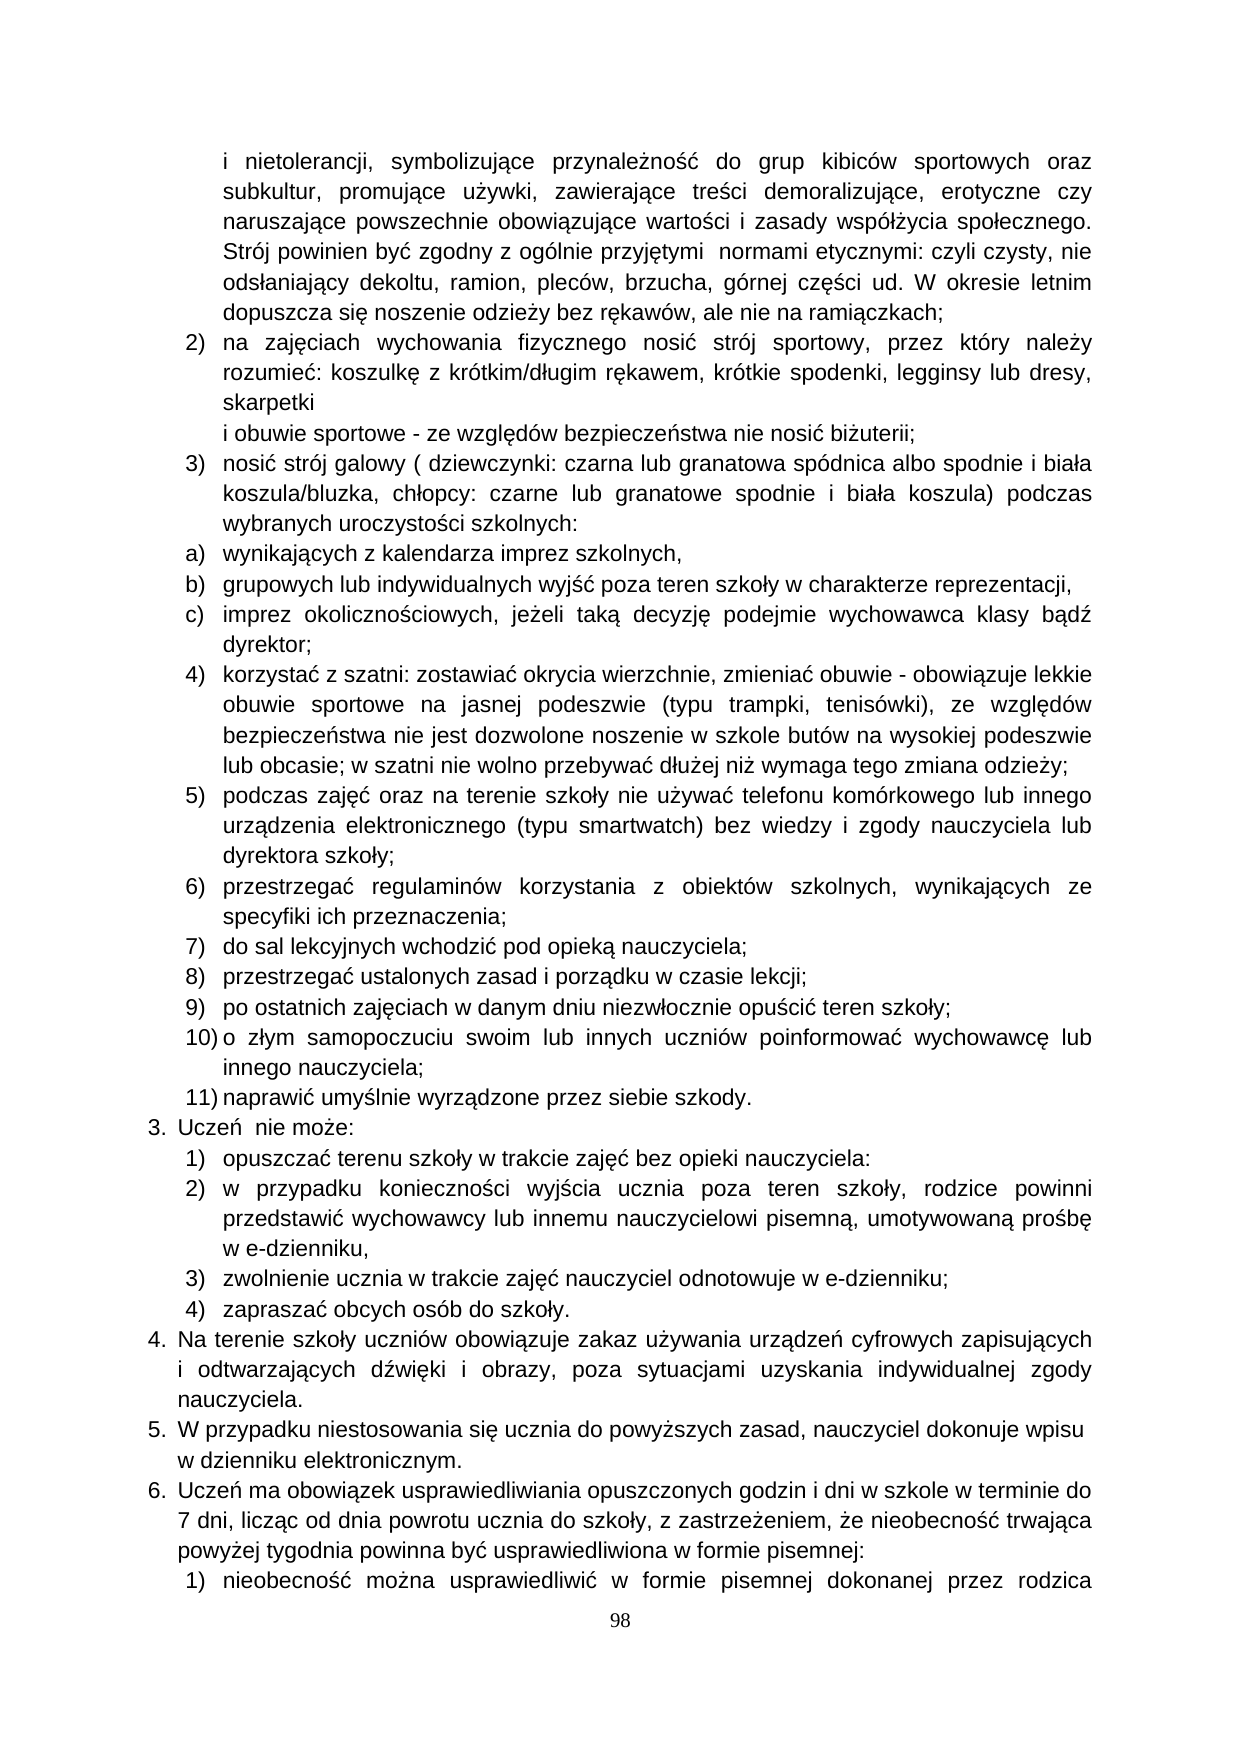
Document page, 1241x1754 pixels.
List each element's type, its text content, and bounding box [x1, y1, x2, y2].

list zapraszać obcych osób do szkoły. [185, 1296, 1093, 1322]
list w dzienniku elektronicznym. [177, 1447, 1093, 1473]
list przestrzegać regulaminów korzystania z obiektów szkolnych, wynikających ze specyfiki ich przeznaczenia; [185, 873, 1093, 929]
list korzystać z szatni: zostawiać okrycia wierzchnie, zmieniać obuwie - obowiązuje lekkie obuwie sportowe na jasnej podeszwie (typu trampki, tenisówki), ze względów bezpieczeństwa nie jest dozwolone noszenie w szkole butów na wysokiej podeszwie lub obcasie; w szatni nie wolno przebywać dłużej niż wymaga tego zmiana odzieży; [185, 661, 1093, 778]
list w przypadku konieczności wyjścia ucznia poza teren szkoły, rodzice powinni przedstawić wychowawcy lub innemu nauczycielowi pisemną, umotywowaną prośbę w e-dzienniku, [185, 1175, 1093, 1261]
list o złym samopoczuciu swoim lub innych uczniów poinformować wychowawcę lub innego nauczyciela; [185, 1024, 1093, 1080]
list wynikających z kalendarza imprez szkolnych, [185, 540, 1093, 567]
list podczas zajęć oraz na terenie szkoły nie używać telefonu komórkowego lub innego urządzenia elektronicznego (typu smartwatch) bez wiedzy i zgody nauczyciela lub dyrektora szkoły; [185, 782, 1093, 869]
list do sal lekcyjnych wchodzić pod opieką nauczyciela; [185, 933, 1093, 959]
list przestrzegać ustalonych zasad i porządku w czasie lekcji; [185, 963, 1093, 989]
list na zajęciach wychowania fizycznego nosić strój sportowy, przez który należy rozumieć: koszulkę z krótkim/długim rękawem, krótkie spodenki, legginsy lub dresy, skarpetki i obuwie sportowe - ze względów bezpieczeństwa nie nosić biżuterii; [185, 329, 1093, 446]
list grupowych lub indywidualnych wyjść poza teren szkoły w charakterze reprezentacji, [185, 571, 1093, 597]
list imprez okolicznościowych, jeżeli taką decyzję podejmie wychowawca klasy bądź dyrektor; [185, 601, 1093, 657]
list zwolnienie ucznia w trakcie zajęć nauczyciel odnotowuje w e-dzienniku; [185, 1265, 1093, 1292]
list Uczeń nie może: [148, 1114, 1093, 1141]
list opuszczać terenu szkoły w trakcie zajęć bez opieki nauczyciela: [185, 1144, 1093, 1171]
list Na terenie szkoły uczniów obowiązuje zakaz używania urządzeń cyfrowych zapisujących i odtwarzających dźwięki i obrazy, poza sytuacjami uzyskania indywidualnej zgody nauczyciela. [148, 1326, 1093, 1412]
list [185, 148, 1093, 325]
list naprawić umyślnie wyrządzone przez siebie szkody. [185, 1084, 1093, 1110]
list po ostatnich zajęciach w danym dniu niezwłocznie opuścić teren szkoły; [185, 993, 1093, 1020]
list nosić strój galowy ( dziewczynki: czarna lub granatowa spódnica albo spodnie i biała koszula/bluzka, chłopcy: czarne lub granatowe spodnie i biała koszula) podczas wybranych uroczystości szkolnych: [185, 450, 1093, 536]
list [185, 1567, 1093, 1594]
list Uczeń ma obowiązek usprawiedliwiania opuszczonych godzin i dni w szkole w terminie do 7 dni, licząc od dnia powrotu ucznia do szkoły, z zastrzeżeniem, że nieobecność trwająca powyżej tygodnia powinna być usprawiedliwiona w formie pisemnej: [148, 1477, 1093, 1563]
list W przypadku niestosowania się ucznia do powyższych zasad, nauczyciel dokonuje wpisu [148, 1416, 1093, 1443]
